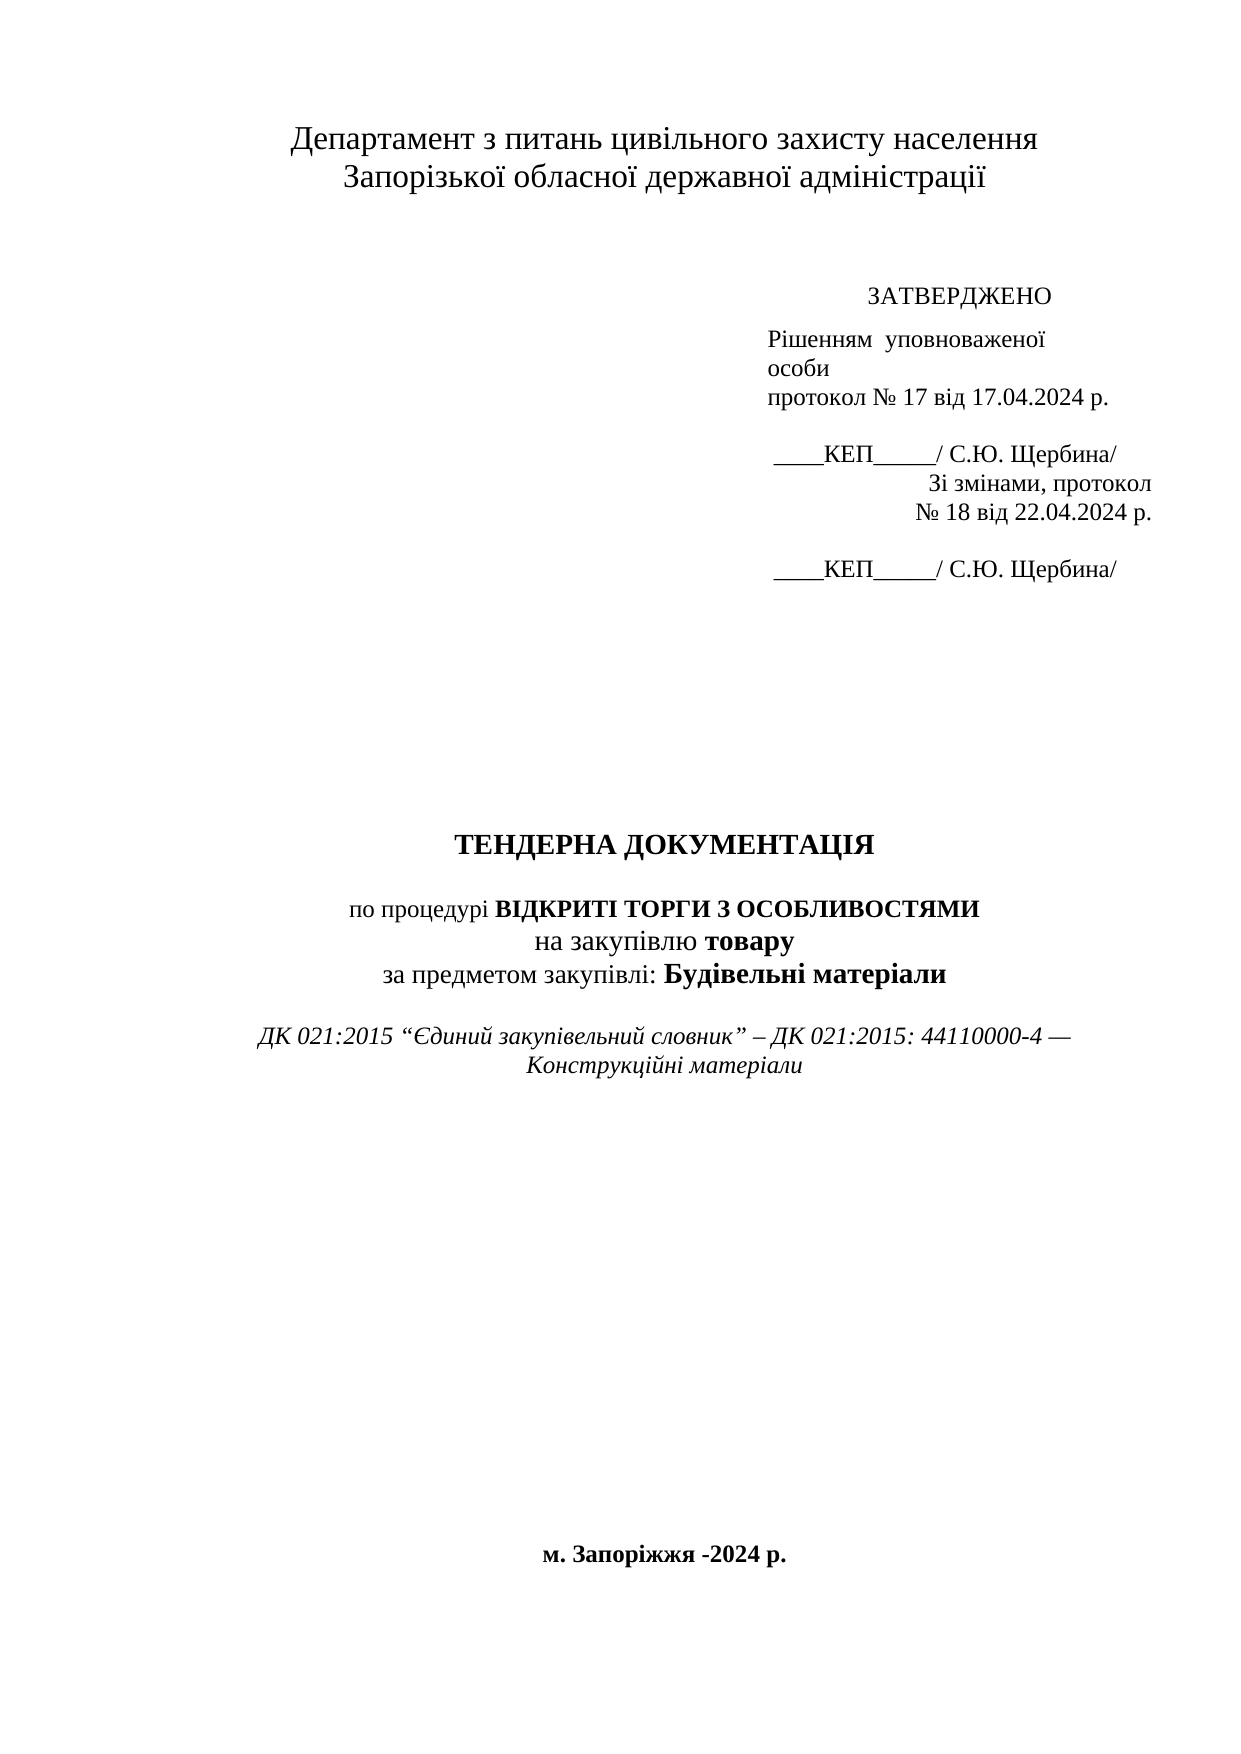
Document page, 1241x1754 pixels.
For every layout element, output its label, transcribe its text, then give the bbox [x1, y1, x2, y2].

text на закупівлю товару [177, 923, 1152, 957]
text Запорізької обласної державної адміністрації [177, 156, 1152, 195]
text ДК 021:2015 “Єдиний закупівельний словник” – ДК 021:2015: 44110000-4 — Конструкційні матеріали [177, 1021, 1152, 1079]
text Департамент з питань цивільного захисту населення [177, 118, 1152, 156]
text ЗАТВЕРДЖЕНО [768, 281, 1152, 310]
text Тендерна документація [177, 827, 1152, 861]
text Зі змінами, протокол [177, 468, 1152, 497]
text ____КЕП_____/ С.Ю. Щербина/ [177, 439, 1152, 468]
text ____КЕП_____/ С.Ю. Щербина/ [177, 554, 1152, 583]
text особи [177, 353, 1152, 382]
text протокол № 17 від 17.04.2024 р. [177, 382, 1152, 410]
text Рішенням уповноваженої [177, 324, 1152, 353]
text м. Запоріжжя -2024 р. [177, 1539, 1152, 1568]
text № 18 від 22.04.2024 р. [177, 497, 1152, 525]
text за предметом закупівлі: Будівельні матеріали [177, 957, 1152, 990]
text по процедурі ВІДКРИТІ ТОРГИ З ОСОБЛИВОСТЯМИ [177, 894, 1152, 923]
